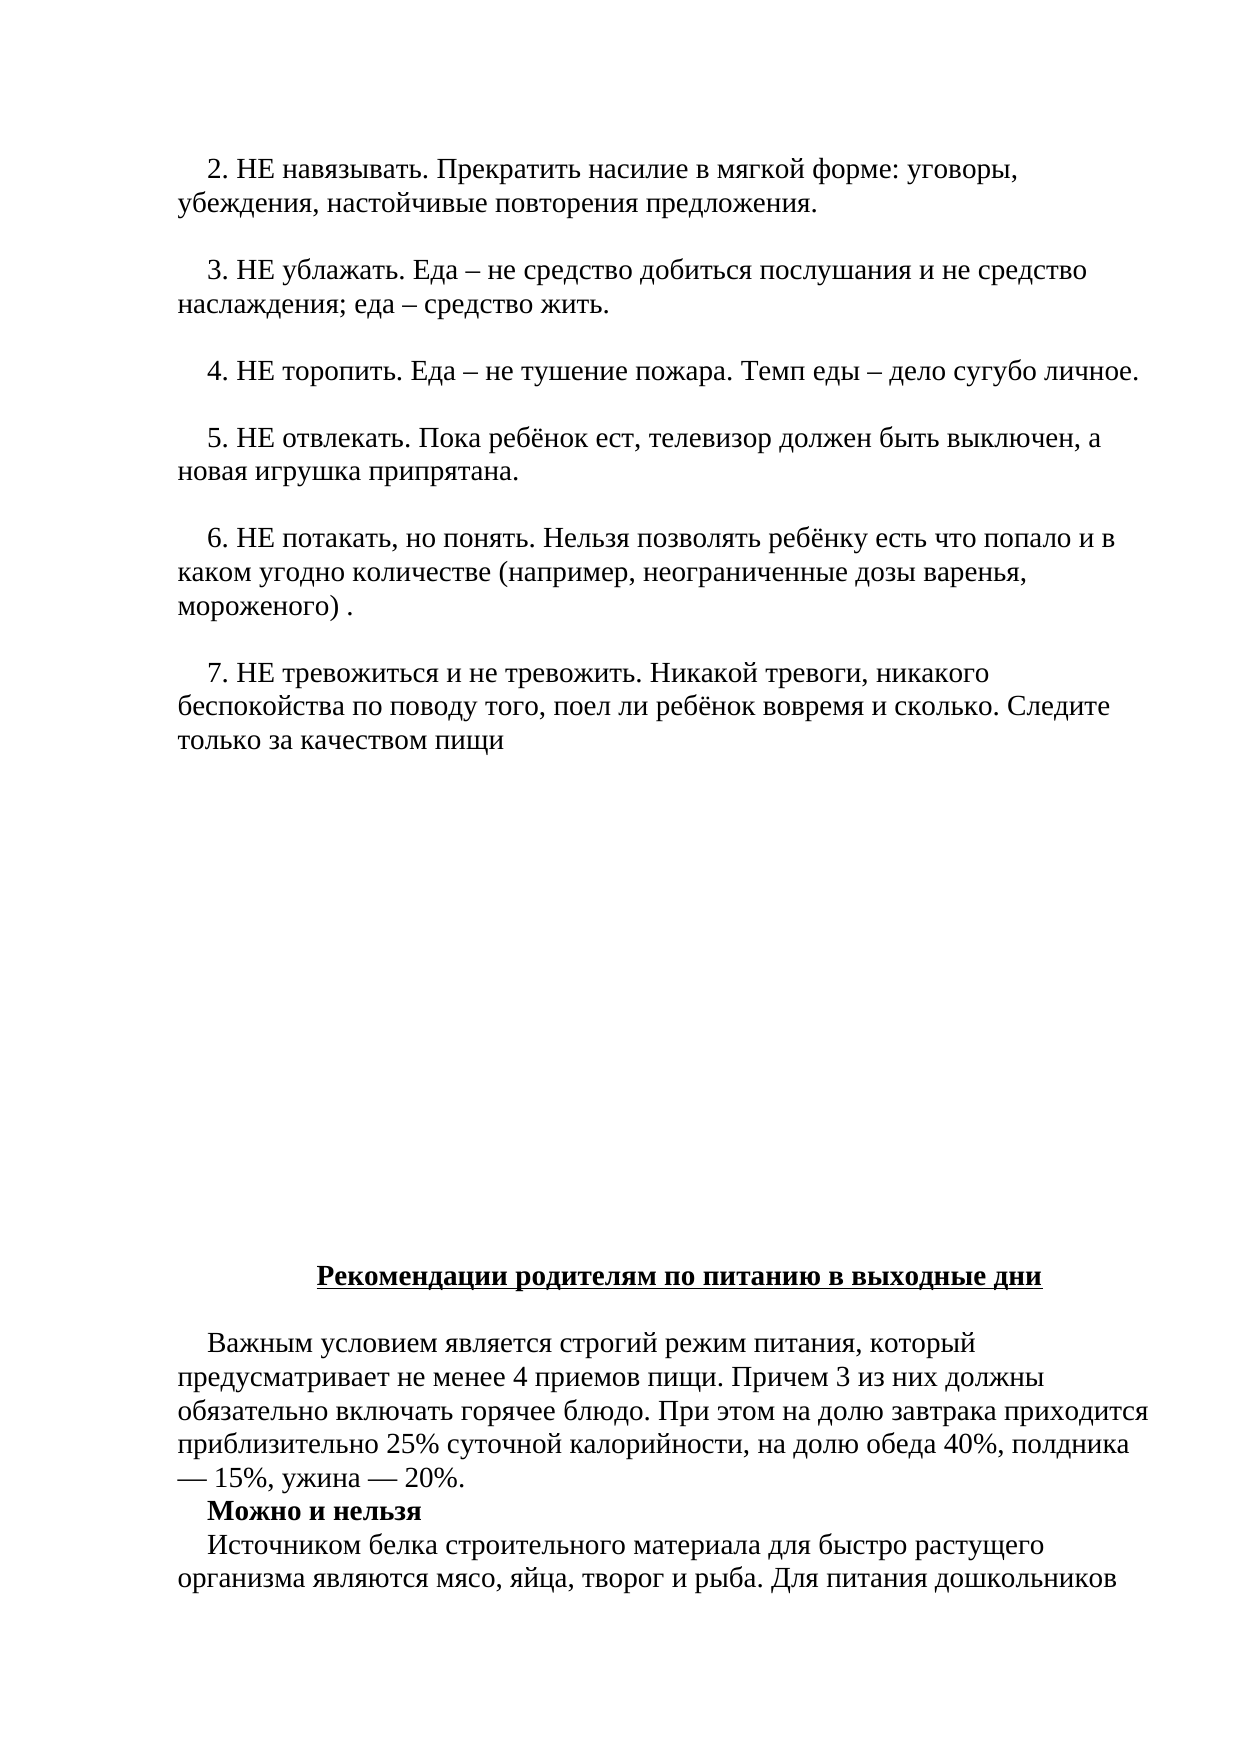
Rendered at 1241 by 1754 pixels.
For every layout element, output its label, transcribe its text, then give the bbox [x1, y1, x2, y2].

text 2. НЕ навязывать. Прекратить насилие в мягкой форме: уговоры, убеждения, настойчивые повторения предложения. [177, 152, 1152, 219]
text 6. НЕ потакать, но понять. Нельзя позволять ребёнку есть что попало и в каком угодно количестве (например, неограниченные дозы варенья, мороженого) . [177, 521, 1152, 621]
text 4. НЕ торопить. Еда – не тушение пожара. Темп еды – дело сугубо личное. [177, 353, 1152, 386]
text 7. НЕ тревожиться и не тревожить. Никакой тревоги, никакого беспокойства по поводу того, поел ли ребёнок вовремя и сколько. Следите только за качеством пищи [177, 655, 1152, 755]
text 5. НЕ отвлекать. Пока ребёнок ест, телевизор должен быть выключен, а новая игрушка припрятана. [177, 420, 1152, 487]
text Рекомендации родителям по питанию в выходные дни [177, 1258, 1152, 1292]
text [177, 1527, 1152, 1594]
text Можно и нельзя [177, 1493, 1152, 1527]
text 3. НЕ ублажать. Еда – не средство добиться послушания и не средство наслаждения; еда – средство жить. [177, 252, 1152, 319]
text Важным условием является строгий режим питания, который предусматривает не менее 4 приемов пищи. Причем 3 из них должны обязательно включать горячее блюдо. При этом на долю завтрака приходится приблизительно 25% суточной калорийности, на долю обеда 40%, полдника — 15%, ужина — 20%. [177, 1326, 1152, 1493]
